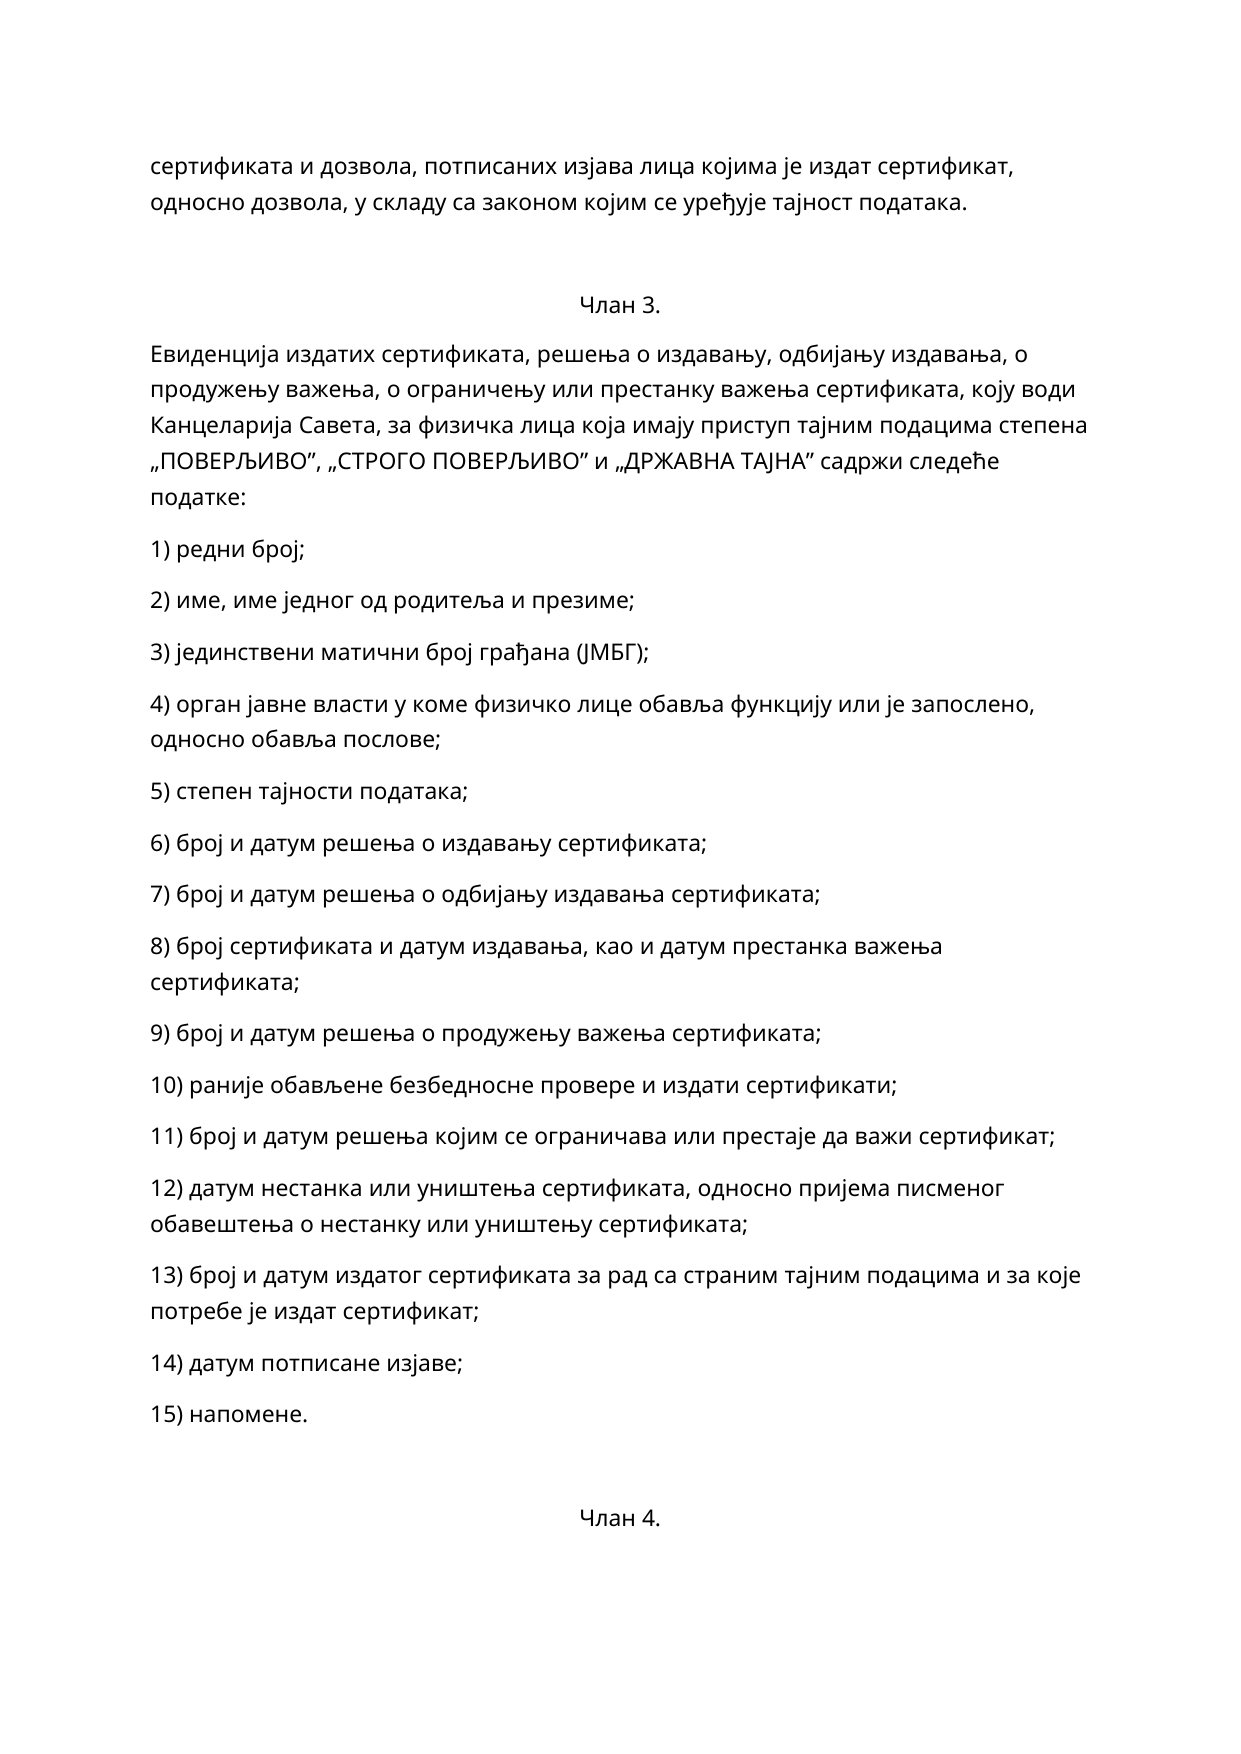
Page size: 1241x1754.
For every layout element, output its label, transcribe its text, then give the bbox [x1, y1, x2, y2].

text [150, 150, 1090, 217]
text 9) број и датум решења о продужењу важења сертификата; [150, 1017, 1090, 1048]
text 6) број и датум решења о издавању сертификата; [150, 827, 1090, 858]
text 2) име, име једног од родитеља и презиме; [150, 584, 1090, 616]
text 3) јединствени матични број грађана (ЈМБГ); [150, 636, 1090, 667]
text 14) датум потписане изјаве; [150, 1347, 1090, 1378]
text 4) орган јавне власти у коме физичко лице обавља функцију или је запослено, односно обавља послове; [150, 687, 1090, 755]
text 8) број сертификата и датум издавања, као и датум престанка важења сертификата; [150, 930, 1090, 997]
text Евиденција издатих сертификата, решења о издавању, одбијању издавања, о продужењу важења, о ограничењу или престанку важења сертификата, коју води Канцеларија Савета, за физичка лица која имају приступ тајним подацима степена „ПОВЕРЉИВО”, „СТРОГО ПОВЕРЉИВО” и „ДРЖАВНА ТАЈНА” садржи следеће податке: [150, 337, 1090, 512]
text 10) раније обављене безбедносне провере и издати сертификати; [150, 1069, 1090, 1100]
text 1) редни број; [150, 533, 1090, 564]
text 5) степен тајности података; [150, 775, 1090, 806]
text Члан 3. [150, 289, 1090, 320]
text 12) датум нестанка или уништења сертификата, односно пријема писменог обавештења о нестанку или уништењу сертификата; [150, 1172, 1090, 1239]
text Члан 4. [150, 1502, 1090, 1533]
text 13) број и датум издатог сертификата за рад са страним тајним подацима и за које потребе је издат сертификат; [150, 1259, 1090, 1327]
text 11) број и датум решења којим се ограничава или престаје да важи сертификат; [150, 1120, 1090, 1152]
text 7) број и датум решења о одбијању издавања сертификата; [150, 878, 1090, 909]
text 15) напомене. [150, 1398, 1090, 1430]
